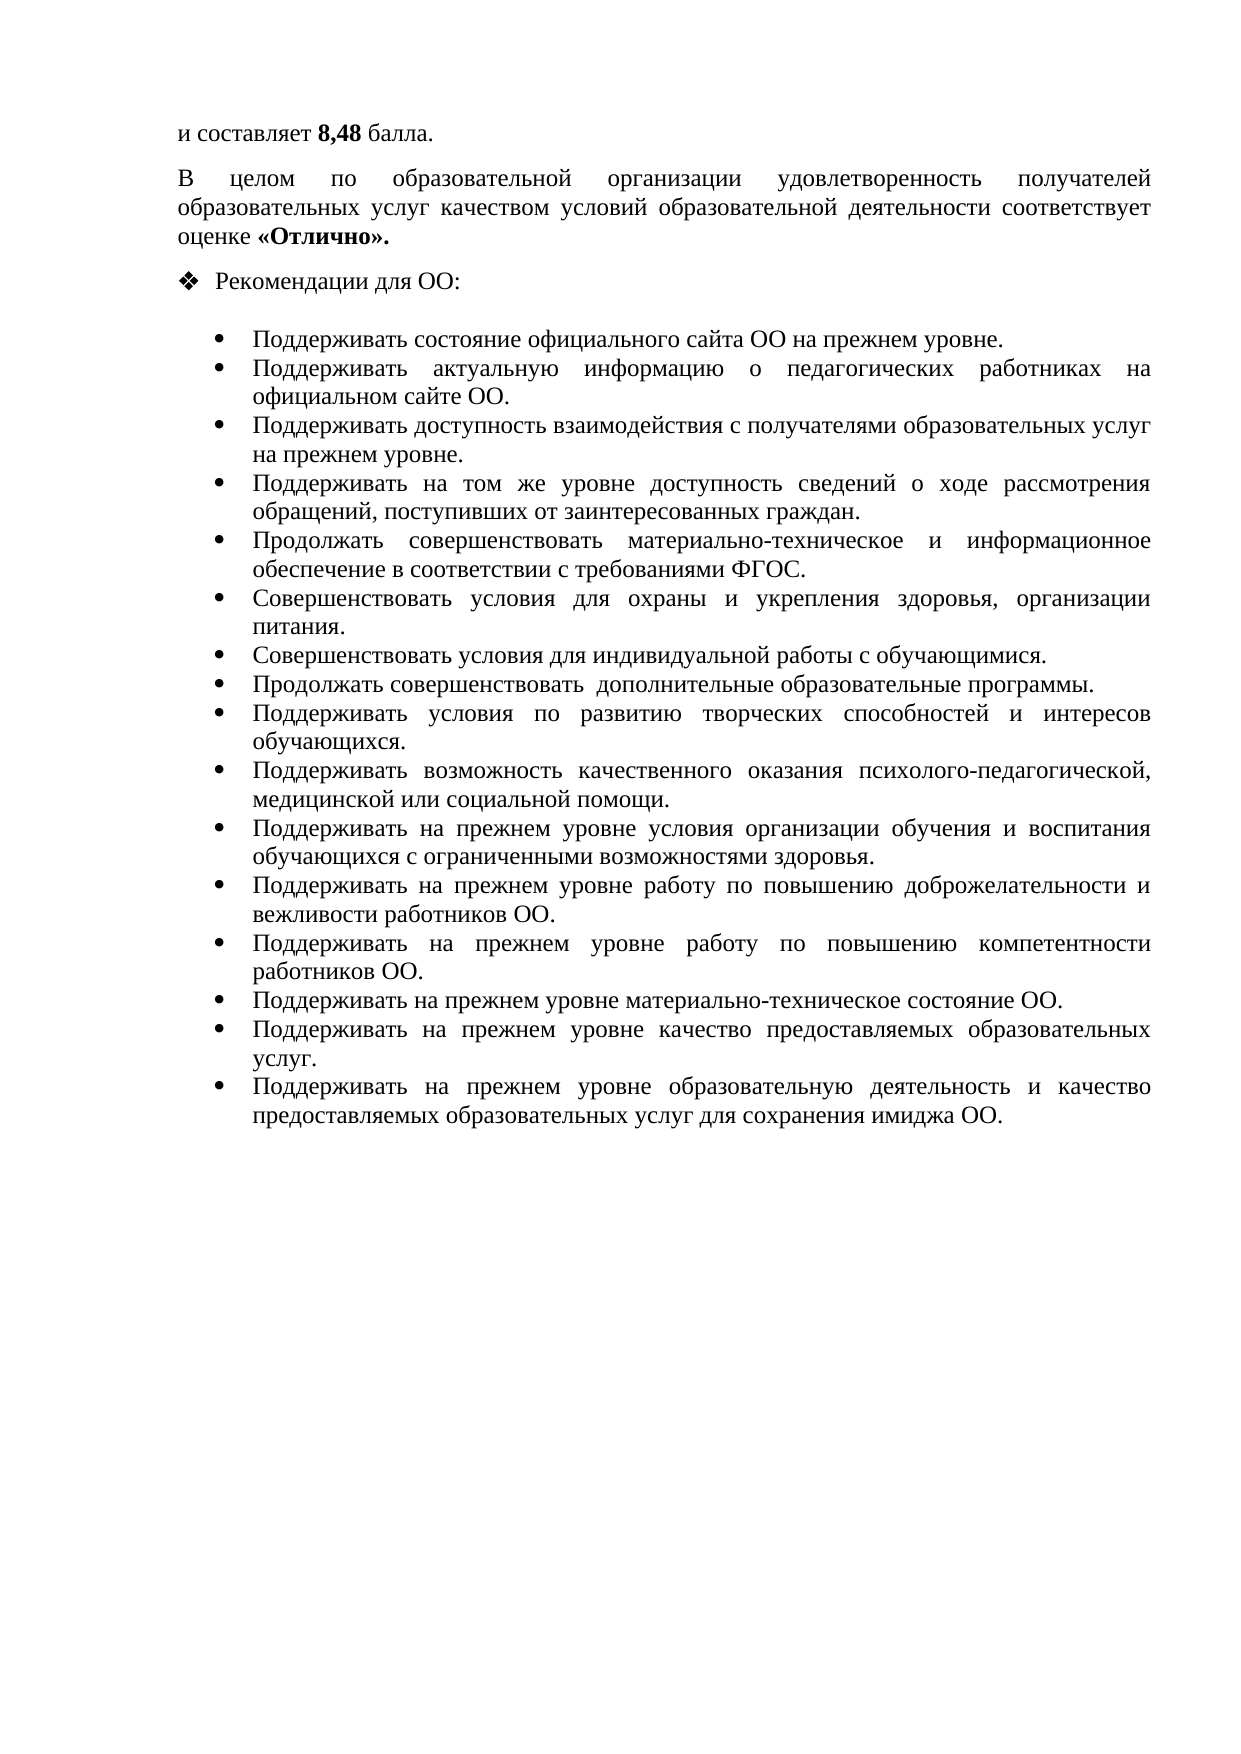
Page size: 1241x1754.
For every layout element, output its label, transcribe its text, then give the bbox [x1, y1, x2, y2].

list Поддерживать на том же уровне доступность сведений о ходе рассмотрения обращений, поступивших от заинтересованных граждан. [215, 468, 1152, 525]
list Поддерживать возможность качественного оказания психолого-педагогической, медицинской или социальной помощи. [215, 755, 1152, 813]
list Продолжать совершенствовать материально-техническое и информационное обеспечение в соответствии с требованиями ФГОС. [215, 525, 1152, 583]
list Поддерживать на прежнем уровне условия организации обучения и воспитания обучающихся с ограниченными возможностями здоровья. [215, 813, 1152, 870]
text и составляет 8,48 балла. [177, 118, 1152, 147]
list Поддерживать на прежнем уровне материально-техническое состояние ОО. [215, 985, 1152, 1014]
text В целом по образовательной организации удовлетворенность получателей образовательных услуг качеством условий образовательной деятельности соответствует оценке «Отлично». [177, 163, 1152, 250]
list Поддерживать состояние официального сайта ОО на прежнем уровне. [215, 324, 1152, 353]
list Поддерживать на прежнем уровне работу по повышению компетентности работников ОО. [215, 928, 1152, 985]
list Рекомендации для ОО: [177, 266, 1152, 295]
list Совершенствовать условия для охраны и укрепления здоровья, организации питания. [215, 583, 1152, 640]
list Поддерживать на прежнем уровне образовательную деятельность и качество предоставляемых образовательных услуг для сохранения имиджа ОО. [215, 1071, 1152, 1129]
list Поддерживать на прежнем уровне качество предоставляемых образовательных услуг. [215, 1014, 1152, 1071]
list Поддерживать на прежнем уровне работу по повышению доброжелательности и вежливости работников ОО. [215, 870, 1152, 928]
list Совершенствовать условия для индивидуальной работы с обучающимися. [215, 640, 1152, 669]
list Продолжать совершенствовать дополнительные образовательные программы. [215, 669, 1152, 698]
list Поддерживать актуальную информацию о педагогических работниках на официальном сайте ОО. [215, 353, 1152, 410]
list Поддерживать доступность взаимодействия с получателями образовательных услуг на прежнем уровне. [215, 410, 1152, 468]
list Поддерживать условия по развитию творческих способностей и интересов обучающихся. [215, 698, 1152, 755]
